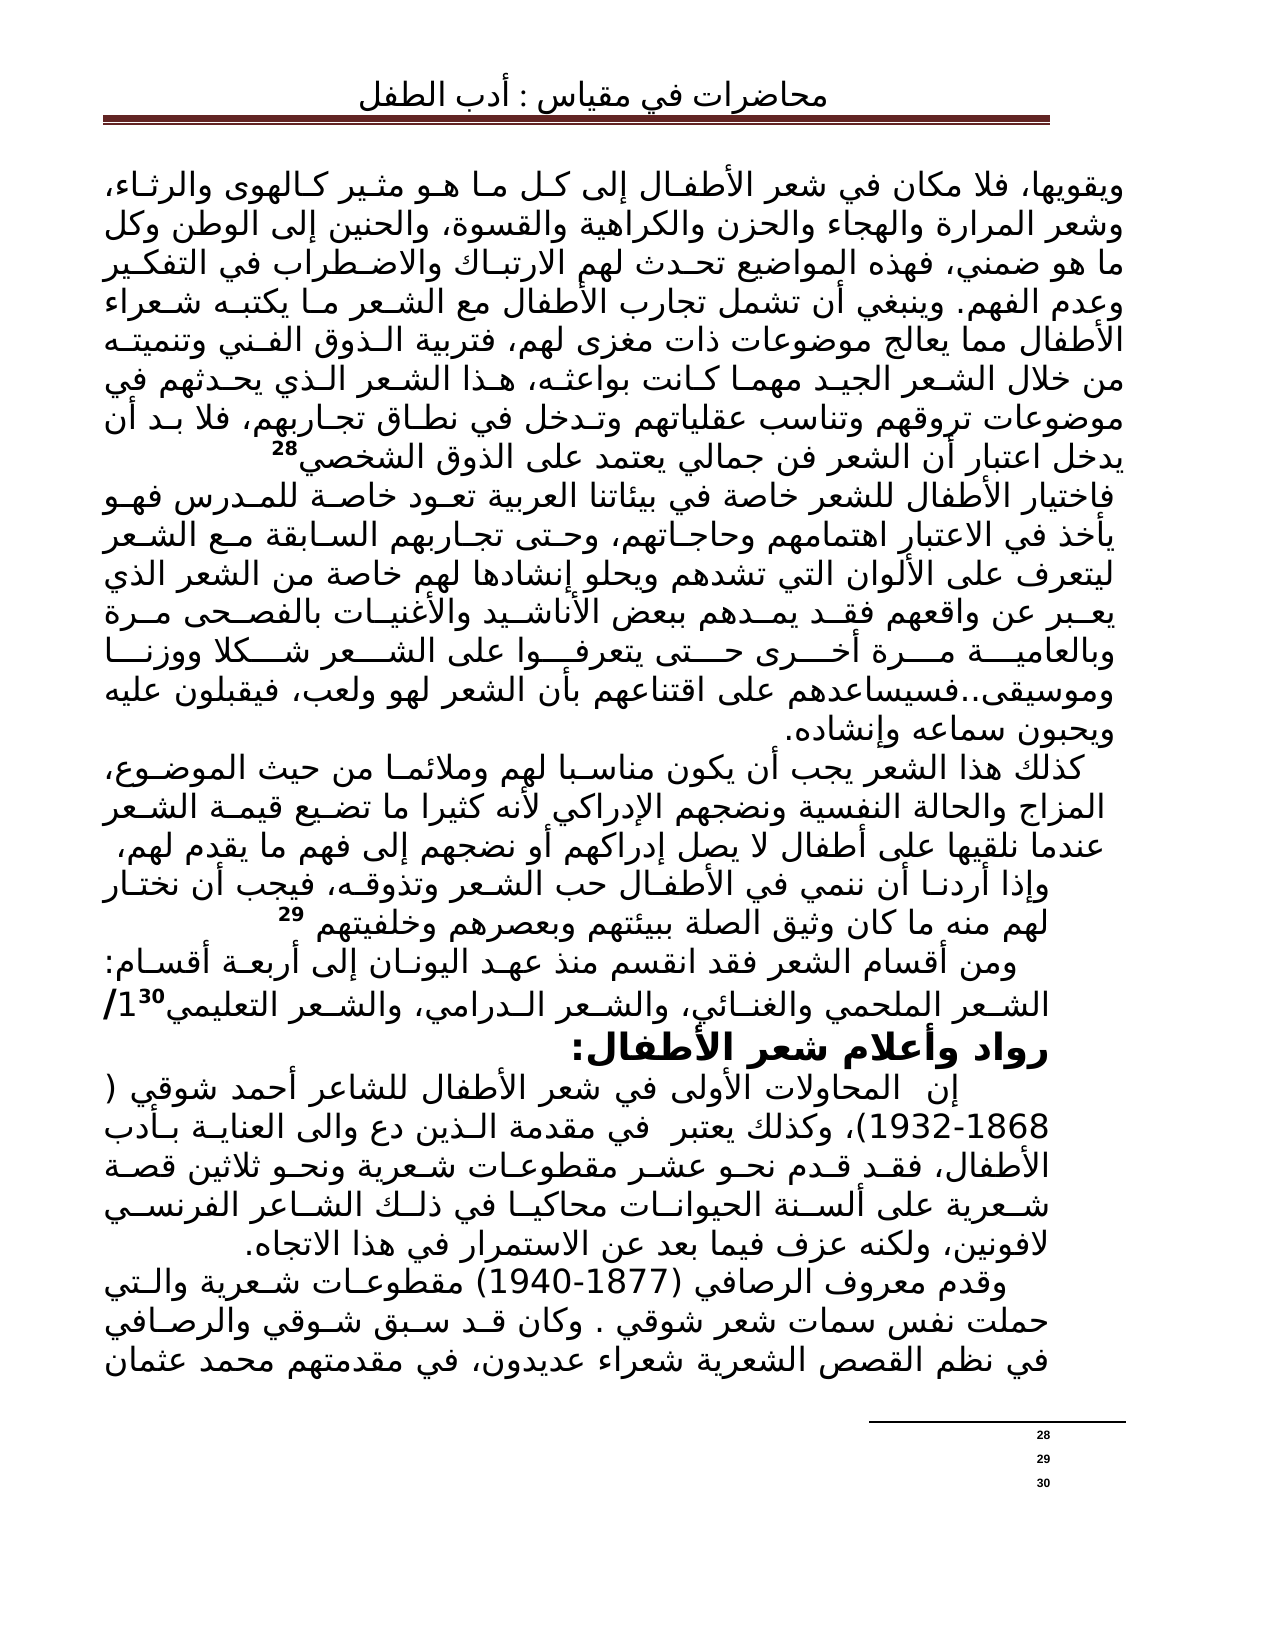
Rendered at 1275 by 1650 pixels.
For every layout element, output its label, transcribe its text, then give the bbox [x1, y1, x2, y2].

list فاختيار الأطفال للشعر خاصة في بيئاتنا العربية تعود خاصة للمدرس فهو يأخذ في الاعتبار اهتمامهم وحاجاتهم، وحتى تجاربهم السابقة مع الشعر ليتعرف على الألوان التي تشدهم ويحلو إنشادها لهم خاصة من الشعر الذي يعبر عن واقعهم فقد يمدهم ببعض الأناشيد والأغنيات بالفصحى مرة وبالعامية مرة أخرى حتى يتعرفوا على الشعر شكلا ووزنا وموسيقى..فسيساعدهم على اقتناعهم بأن الشعر لهو ولعب، فيقبلون عليه ويحبون سماعه وإنشاده. [103, 476, 1116, 748]
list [103, 166, 1125, 476]
list إن المحاولات الأولى في شعر الأطفال للشاعر أحمد شوقي (1868-1932)، وكذلك يعتبر في مقدمة الذين دع والى العناية بأدب الأطفال، فقد قدم نحو عشر مقطوعات شعرية ونحو ثلاثين قصة شعرية على ألسنة الحيوانات محاكيا في ذلك الشاعر الفرنسي لافونين، ولكنه عزف فيما بعد عن الاستمرار في هذا الاتجاه. [103, 1069, 1050, 1263]
list ومن أقسام الشعر فقد انقسم منذ عهد اليونان إلى أربعة أقسام: الشعر الملحمي والغنائي، والشعر الدرامي، والشعر التعليمي1/ رواد وأعلام شعر الأطفال: [103, 943, 1050, 1069]
list كذلك هذا الشعر يجب أن يكون مناسبا لهم وملائما من حيث الموضوع، المزاج والحالة النفسية ونضجهم الإدراكي لأنه كثيرا ما تضيع قيمة الشعر عندما نلقيها على أطفال لا يصل إدراكهم أو نضجهم إلى فهم ما يقدم لهم، [103, 748, 1106, 865]
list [103, 1263, 1050, 1379]
list وإذا أردنا أن ننمي في الأطفال حب الشعر وتذوقه، فيجب أن نختار لهم منه ما كان وثيق الصلة ببيئتهم وبعصرهم وخلفيتهم [103, 865, 1050, 943]
